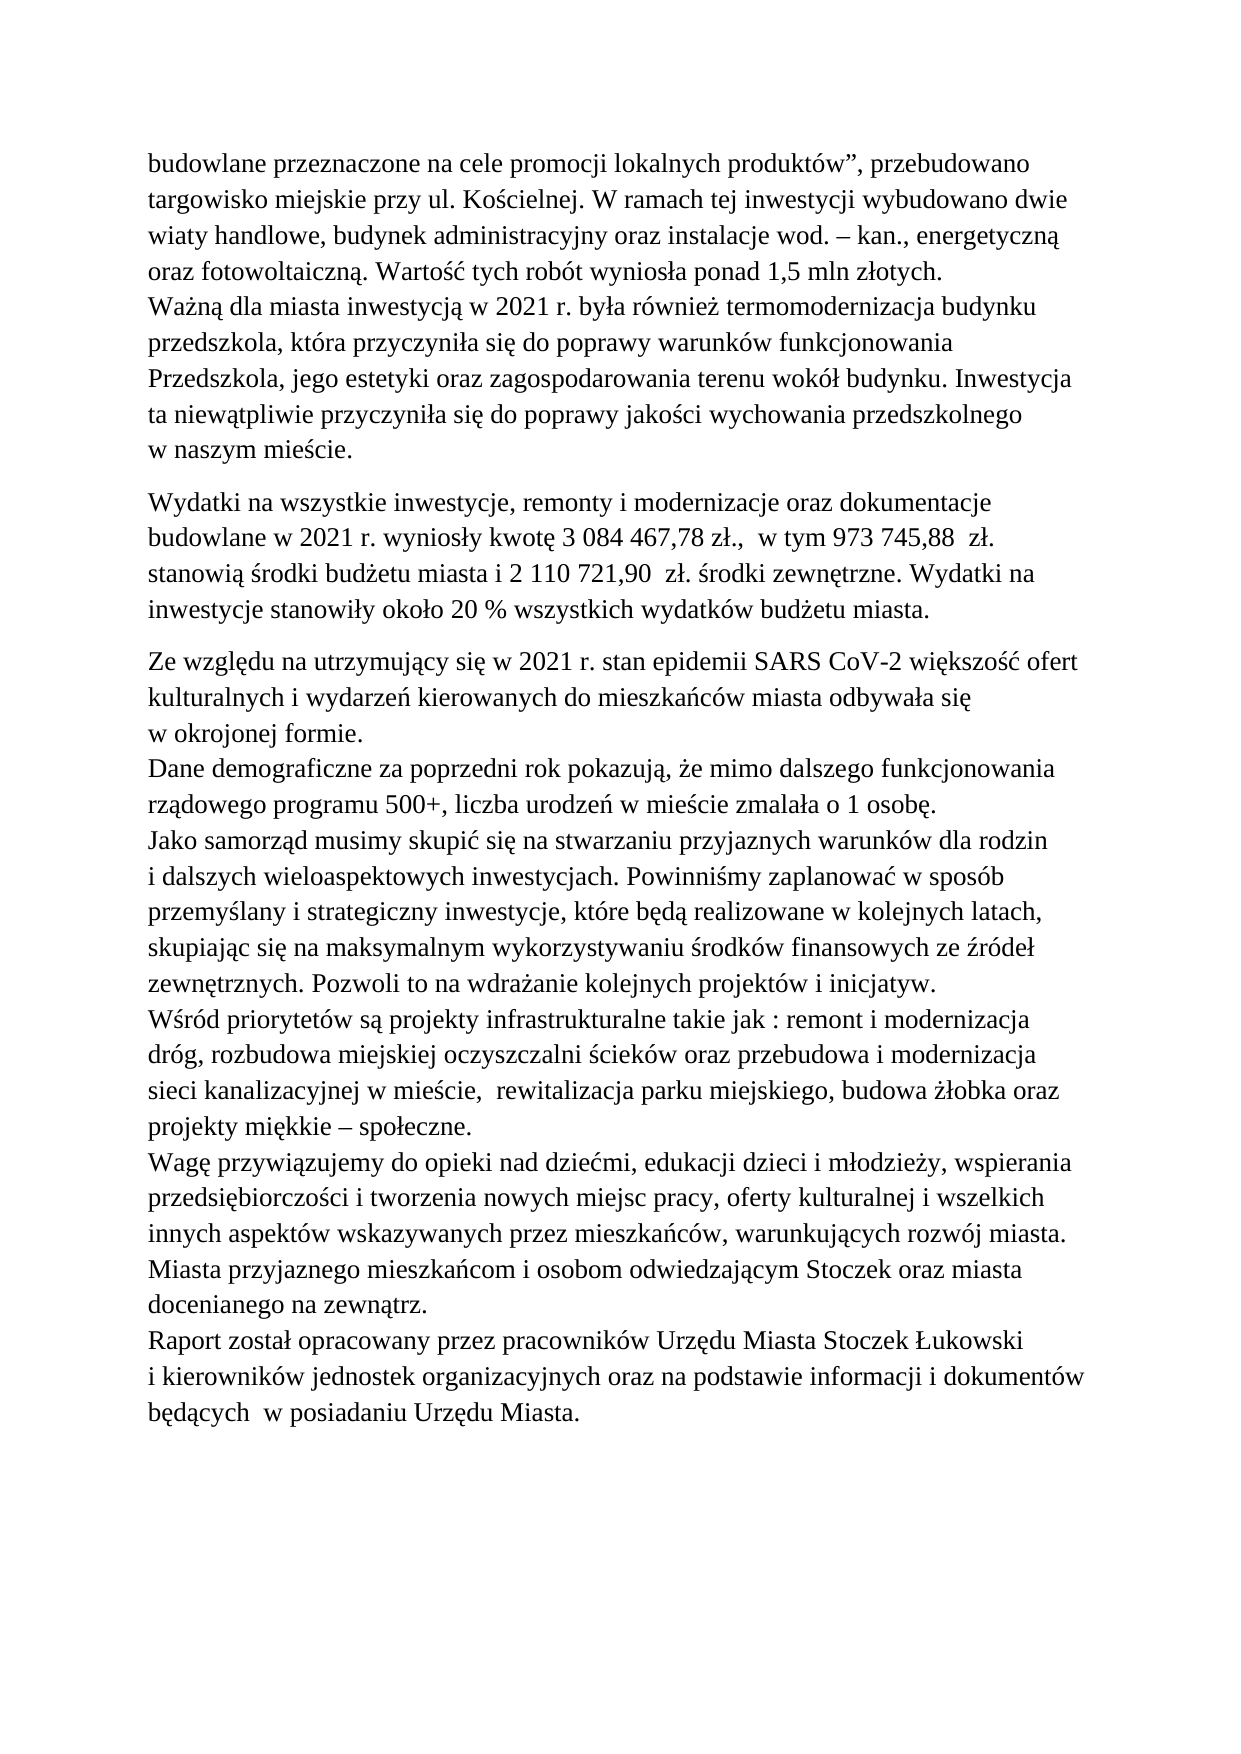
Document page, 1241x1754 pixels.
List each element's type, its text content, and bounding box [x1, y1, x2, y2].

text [148, 148, 1093, 464]
text Wydatki na wszystkie inwestycje, remonty i modernizacje oraz dokumentacje budowlane w 2021 r. wyniosły kwotę 3 084 467,78 zł., w tym 973 745,88 zł. stanowią środki budżetu miasta i 2 110 721,90 zł. środki zewnętrzne. Wydatki na inwestycje stanowiły około 20 % wszystkich wydatków budżetu miasta. [148, 486, 1093, 624]
text Ze względu na utrzymujący się w 2021 r. stan epidemii SARS CoV-2 większość ofert kulturalnych i wydarzeń kierowanych do mieszkańców miasta odbywała się w okrojonej formie. Dane demograficzne za poprzedni rok pokazują, że mimo dalszego funkcjonowania rządowego programu 500+, liczba urodzeń w mieście zmalała o 1 osobę. Jako samorząd musimy skupić się na stwarzaniu przyjaznych warunków dla rodzin i dalszych wieloaspektowych inwestycjach. Powinniśmy zaplanować w sposób przemyślany i strategiczny inwestycje, które będą realizowane w kolejnych latach, skupiając się na maksymalnym wykorzystywaniu środków finansowych ze źródeł zewnętrznych. Pozwoli to na wdrażanie kolejnych projektów i inicjatyw. Wśród priorytetów są projekty infrastrukturalne takie jak : remont i modernizacja dróg, rozbudowa miejskiej oczyszczalni ścieków oraz przebudowa i modernizacja sieci kanalizacyjnej w mieście, rewitalizacja parku miejskiego, budowa żłobka oraz projekty miękkie – społeczne. Wagę przywiązujemy do opieki nad dziećmi, edukacji dzieci i młodzieży, wspierania przedsiębiorczości i tworzenia nowych miejsc pracy, oferty kulturalnej i wszelkich innych aspektów wskazywanych przez mieszkańców, warunkujących rozwój miasta. Miasta przyjaznego mieszkańcom i osobom odwiedzającym Stoczek oraz miasta docenianego na zewnątrz. Raport został opracowany przez pracowników Urzędu Miasta Stoczek Łukowski i kierowników jednostek organizacyjnych oraz na podstawie informacji i dokumentów będących w posiadaniu Urzędu Miasta. [148, 645, 1093, 1427]
